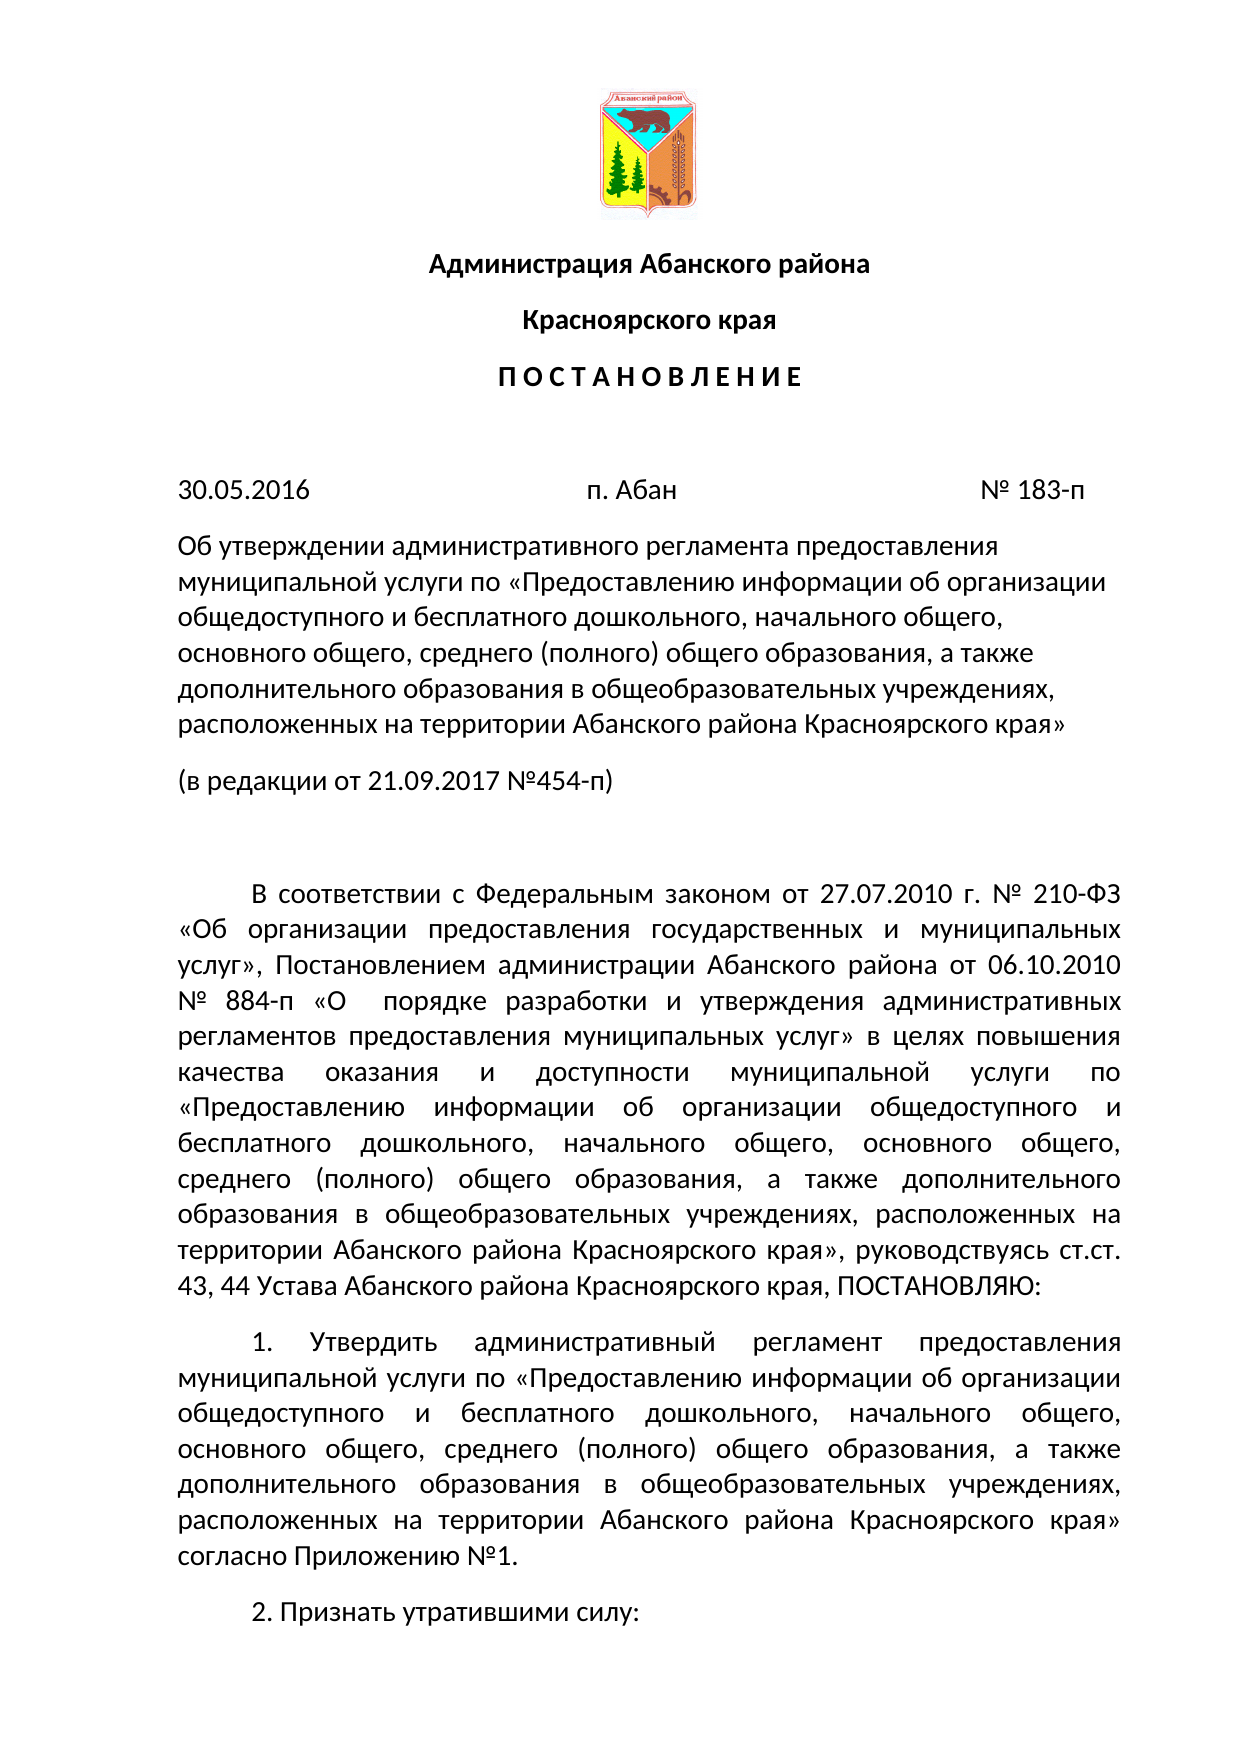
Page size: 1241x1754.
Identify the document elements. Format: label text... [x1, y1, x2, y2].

text (в редакции от 21.09.2017 №454-п) [177, 762, 1122, 797]
text В соответствии с Федеральным законом от 27.07.2010 г. № 210-ФЗ «Об организации предоставления государственных и муниципальных услуг», Постановлением администрации Абанского района от 06.10.2010 № 884-п «О порядке разработки и утверждения административных регламентов предоставления муниципальных услуг» в целях повышения качества оказания и доступности муниципальной услуги по «Предоставлению информации об организации общедоступного и бесплатного дошкольного, начального общего, основного общего, среднего (полного) общего образования, а также дополнительного образования в общеобразовательных учреждениях, расположенных на территории Абанского района Красноярского края», руководствуясь ст.ст. 43, 44 Устава Абанского района Красноярского края, ПОСТАНОВЛЯЮ: [177, 875, 1122, 1302]
picture [596, 88, 703, 220]
text 2. Признать утратившими силу: [177, 1593, 1122, 1629]
text Об утверждении административного регламента предоставления муниципальной услуги по «Предоставлению информации об организации общедоступного и бесплатного дошкольного, начального общего, основного общего, среднего (полного) общего образования, а также дополнительного образования в общеобразовательных учреждениях, расположенных на территории Абанского района Красноярского края» [177, 527, 1122, 741]
text П О С Т А Н О В Л Е Н И Е [177, 358, 1122, 393]
text Красноярского края [177, 301, 1122, 337]
text Администрация Абанского района [177, 245, 1122, 281]
text 30.05.2016 п. Абан № 183-п [177, 471, 1122, 506]
text 1. Утвердить административный регламент предоставления муниципальной услуги по «Предоставлению информации об организации общедоступного и бесплатного дошкольного, начального общего, основного общего, среднего (полного) общего образования, а также дополнительного образования в общеобразовательных учреждениях, расположенных на территории Абанского района Красноярского края» согласно Приложению №1. [177, 1323, 1122, 1572]
